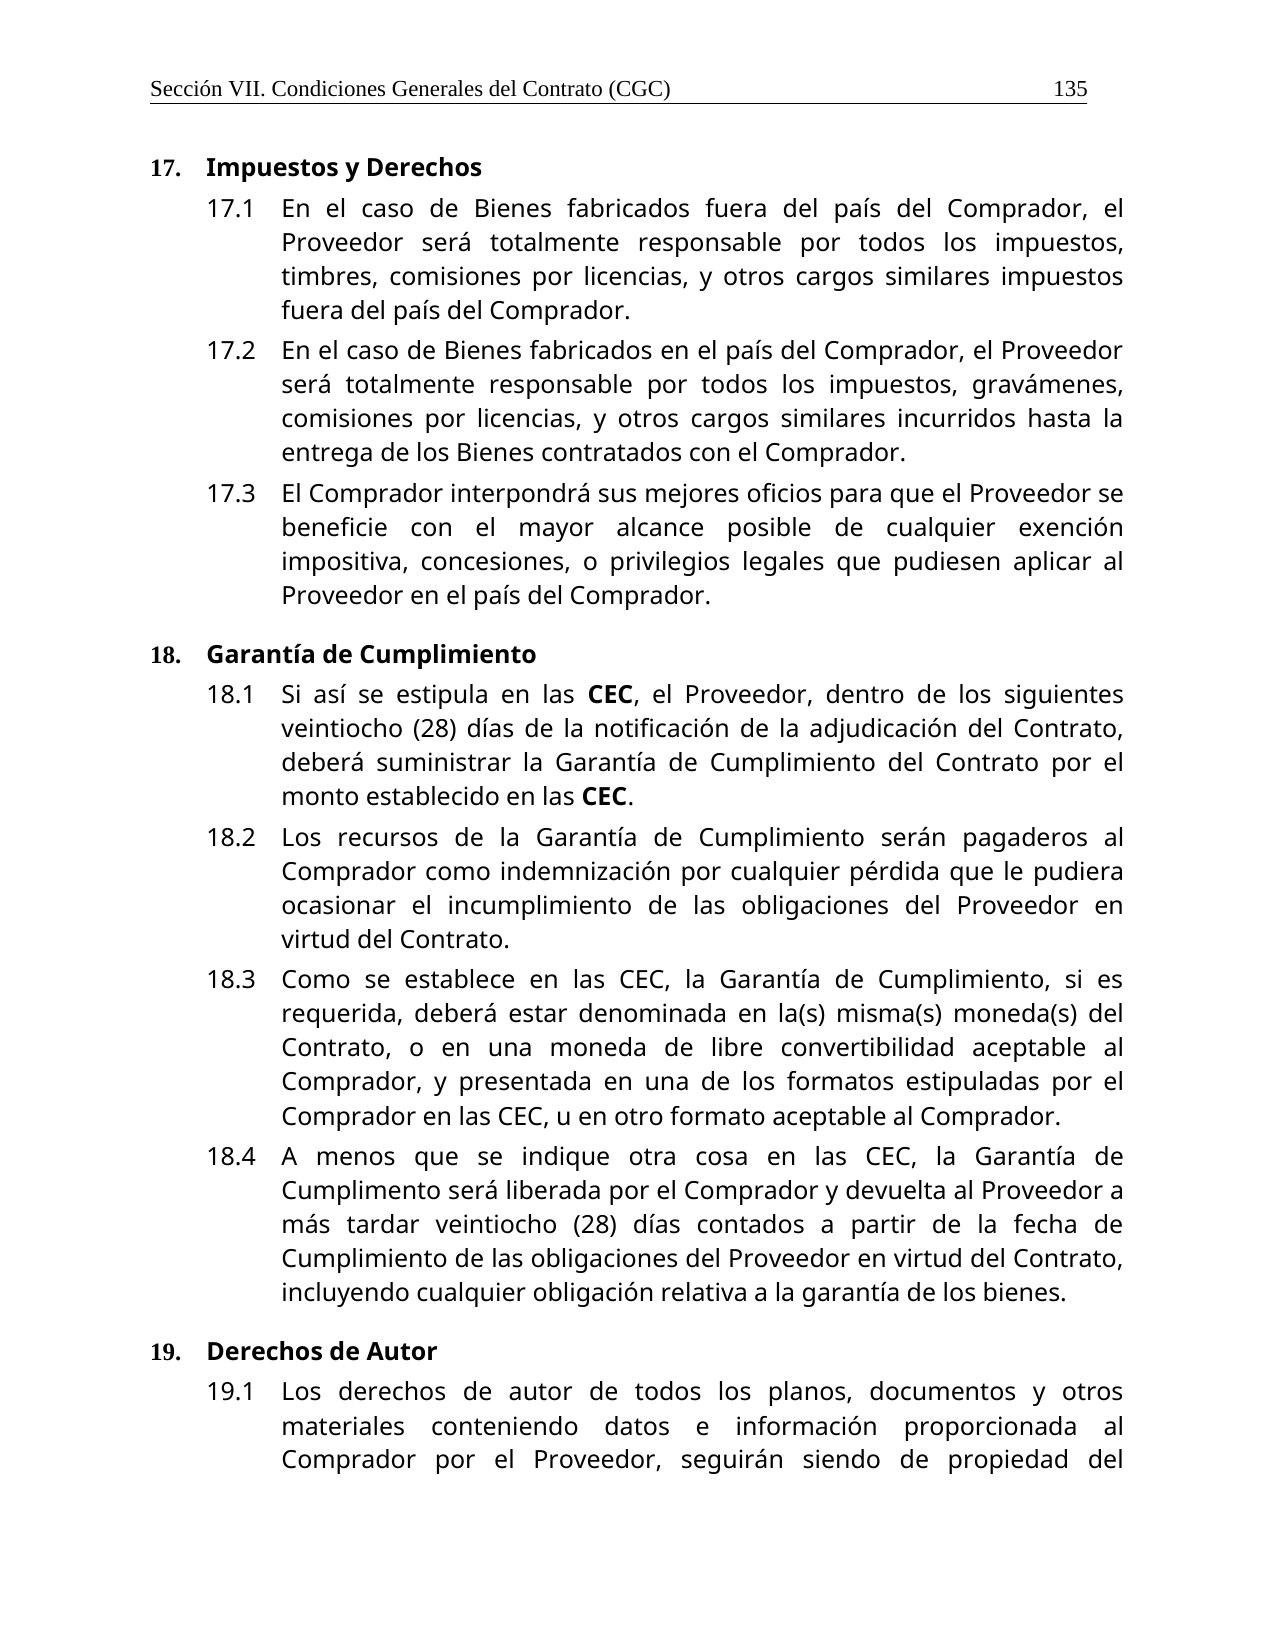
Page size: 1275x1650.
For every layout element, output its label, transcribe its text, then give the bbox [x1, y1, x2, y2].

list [206, 1374, 1125, 1476]
list En el caso de Bienes fabricados fuera del país del Comprador, el Proveedor será totalmente responsable por todos los impuestos, timbres, comisiones por licencias, y otros cargos similares impuestos fuera del país del Comprador. [206, 190, 1125, 327]
list Derechos de Autor [150, 1334, 1125, 1368]
list Garantía de Cumplimiento [150, 637, 1125, 671]
list A menos que se indique otra cosa en las CEC, la Garantía de Cumplimento será liberada por el Comprador y devuelta al Proveedor a más tardar veintiocho (28) días contados a partir de la fecha de Cumplimiento de las obligaciones del Proveedor en virtud del Contrato, incluyendo cualquier obligación relativa a la garantía de los bienes. [206, 1138, 1125, 1309]
list En el caso de Bienes fabricados en el país del Comprador, el Proveedor será totalmente responsable por todos los impuestos, gravámenes, comisiones por licencias, y otros cargos similares incurridos hasta la entrega de los Bienes contratados con el Comprador. [206, 333, 1125, 469]
list Impuestos y Derechos [150, 150, 1125, 184]
list Si así se estipula en las CEC, el Proveedor, dentro de los siguientes veintiocho (28) días de la notificación de la adjudicación del Contrato, deberá suministrar la Garantía de Cumplimiento del Contrato por el monto establecido en las CEC. [206, 677, 1125, 813]
list El Comprador interpondrá sus mejores oficios para que el Proveedor se beneficie con el mayor alcance posible de cualquier exención impositiva, concesiones, o privilegios legales que pudiesen aplicar al Proveedor en el país del Comprador. [206, 475, 1125, 612]
list Como se establece en las CEC, la Garantía de Cumplimiento, si es requerida, deberá estar denominada en la(s) misma(s) moneda(s) del Contrato, o en una moneda de libre convertibilidad aceptable al Comprador, y presentada en una de los formatos estipuladas por el Comprador en las CEC, u en otro formato aceptable al Comprador. [206, 962, 1125, 1132]
list Los recursos de la Garantía de Cumplimiento serán pagaderos al Comprador como indemnización por cualquier pérdida que le pudiera ocasionar el incumplimiento de las obligaciones del Proveedor en virtud del Contrato. [206, 819, 1125, 956]
